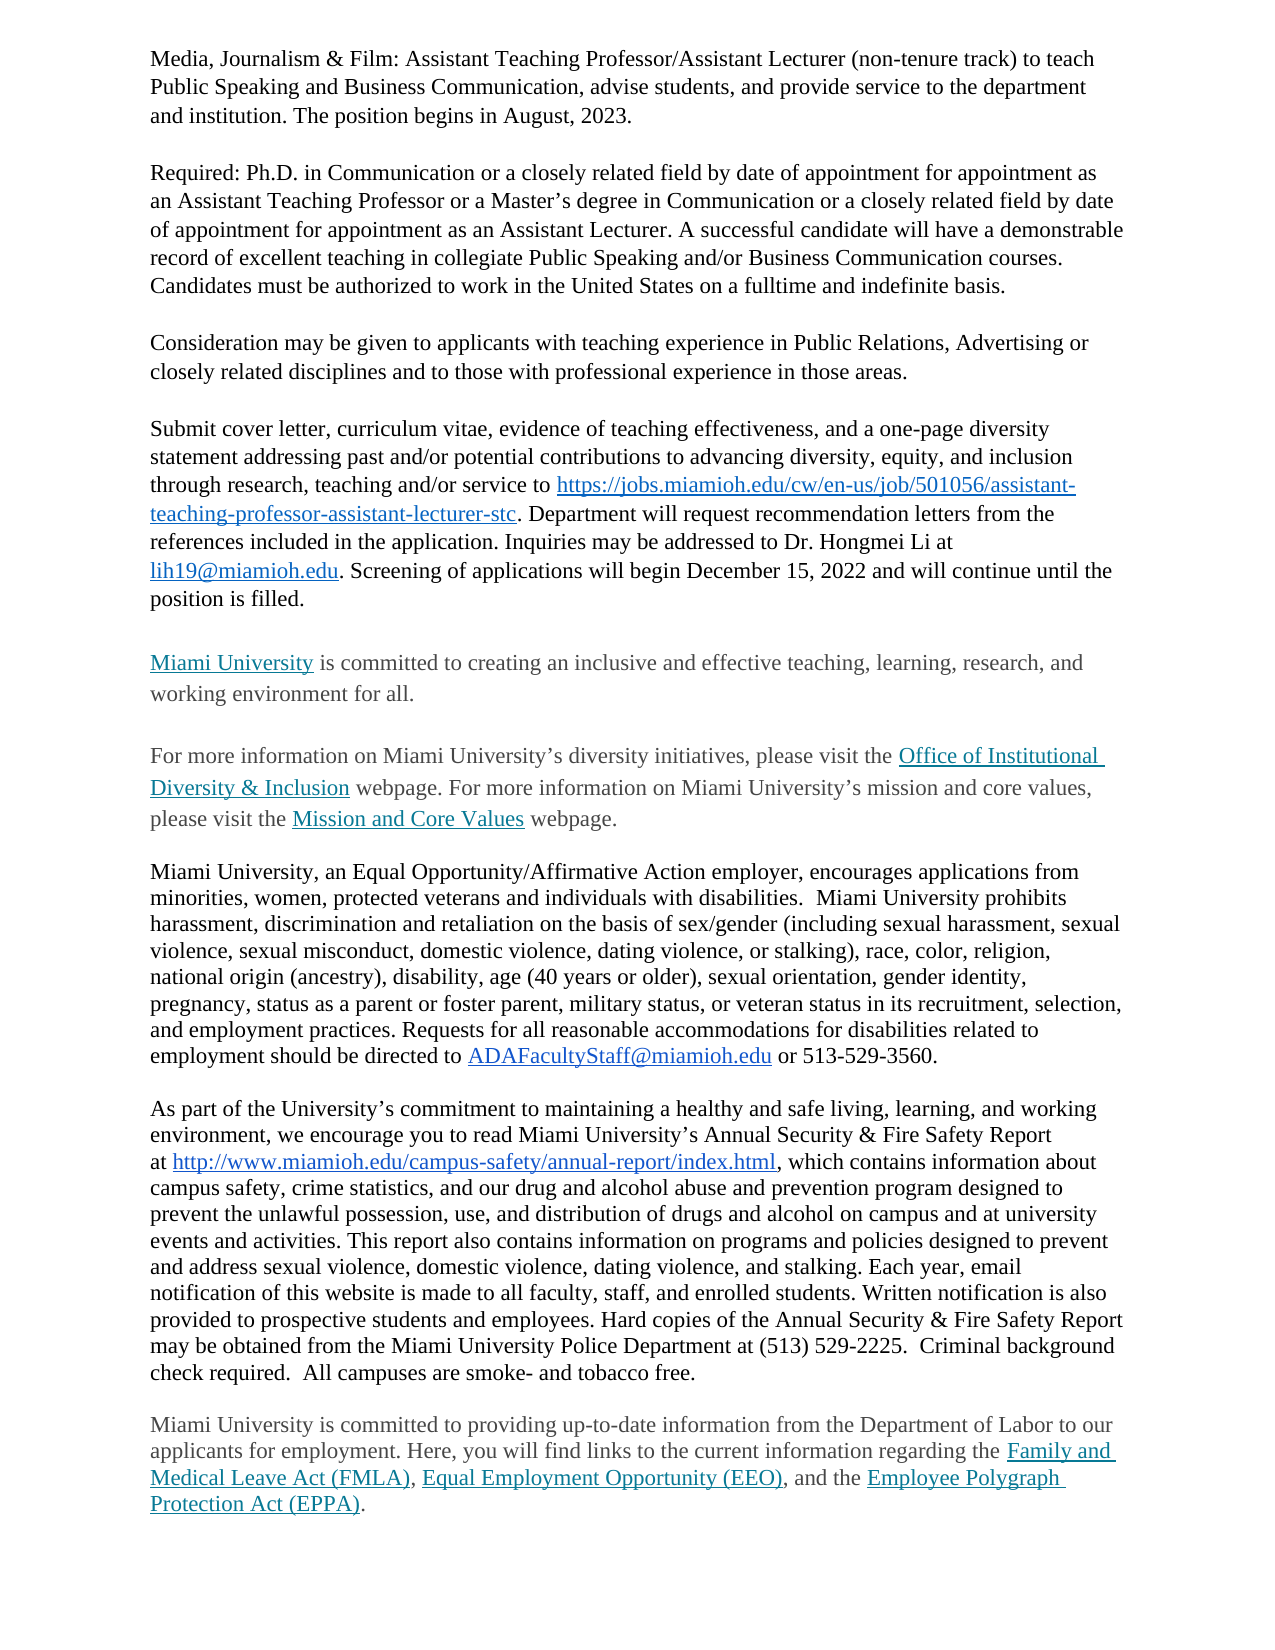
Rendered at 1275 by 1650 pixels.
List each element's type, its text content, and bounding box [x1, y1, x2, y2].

text Miami University is committed to providing up-to-date information from the Department of Labor to our applicants for employment. Here, you will find links to the current information regarding the Family and Medical Leave Act (FMLA), Equal Employment Opportunity (EEO), and the Employee Polygraph Protection Act (EPPA). [366, 1411, 1125, 1517]
text As part of the University’s commitment to maintaining a healthy and safe living, learning, and working environment, we encourage you to read Miami University’s Annual Security & Fire Safety Report at http://www.miamioh.edu/campus-safety/annual-report/index.html, which contains information about campus safety, crime statistics, and our drug and alcohol abuse and prevention program designed to prevent the unlawful possession, use, and distribution of drugs and alcohol on campus and at university events and activities. This report also contains information on programs and policies designed to prevent and address sexual violence, domestic violence, dating violence, and stalking. Each year, email notification of this website is made to all faculty, staff, and enrolled students. Written notification is also provided to prospective students and employees. Hard copies of the Annual Security & Fire Safety Report may be obtained from the Miami University Police Department at (513) 529-2225. Criminal background check required. All campuses are smoke- and tobacco free. [150, 1095, 1125, 1385]
text For more information on Miami University’s diversity initiatives, please visit the Office of Institutional Diversity & Inclusion webpage. For more information on Miami University’s mission and core values, please visit the Mission and Core Values webpage. [150, 738, 1125, 831]
text Miami University is committed to creating an inclusive and effective teaching, learning, research, and working environment for all. [150, 644, 1125, 706]
text Required: Ph.D. in Communication or a closely related field by date of appointment for appointment as an Assistant Teaching Professor or a Master’s degree in Communication or a closely related field by date of appointment for appointment as an Assistant Lecturer. A successful candidate will have a demonstrable record of excellent teaching in collegiate Public Speaking and/or Business Communication courses. Candidates must be authorized to work in the United States on a fulltime and indefinite basis. [150, 159, 1125, 299]
text Media, Journalism & Film: Assistant Teaching Professor/Assistant Lecturer (non-tenure track) to teach Public Speaking and Business Communication, advise students, and provide service to the department and institution. The position begins in August, 2023. [150, 45, 1125, 128]
text Submit cover letter, curriculum vitae, evidence of teaching effectiveness, and a one-page diversity statement addressing past and/or potential contributions to advancing diversity, equity, and inclusion through research, teaching and/or service to https://jobs.miamioh.edu/cw/en-us/job/501056/assistant-teaching-professor-assistant-lecturer-stc. Department will request recommendation letters from the references included in the application. Inquiries may be addressed to Dr. Hongmei Li at lih19@miamioh.edu. Screening of applications will begin December 15, 2022 and will continue until the position is filled. [150, 415, 1125, 612]
text Consideration may be given to applicants with teaching experience in Public Relations, Advertising or closely related disciplines and to those with professional experience in those areas. [150, 329, 1125, 384]
text Miami University, an Equal Opportunity/Affirmative Action employer, encourages applications from minorities, women, protected veterans and individuals with disabilities. Miami University prohibits harassment, discrimination and retaliation on the basis of sex/gender (including sexual harassment, sexual violence, sexual misconduct, domestic violence, dating violence, or stalking), race, color, religion, national origin (ancestry), disability, age (40 years or older), sexual orientation, gender identity, pregnancy, status as a parent or foster parent, military status, or veteran status in its recruitment, selection, and employment practices. Requests for all reasonable accommodations for disabilities related to employment should be directed to ADAFacultyStaff@miamioh.edu or 513-529-3560. [150, 858, 1125, 1069]
